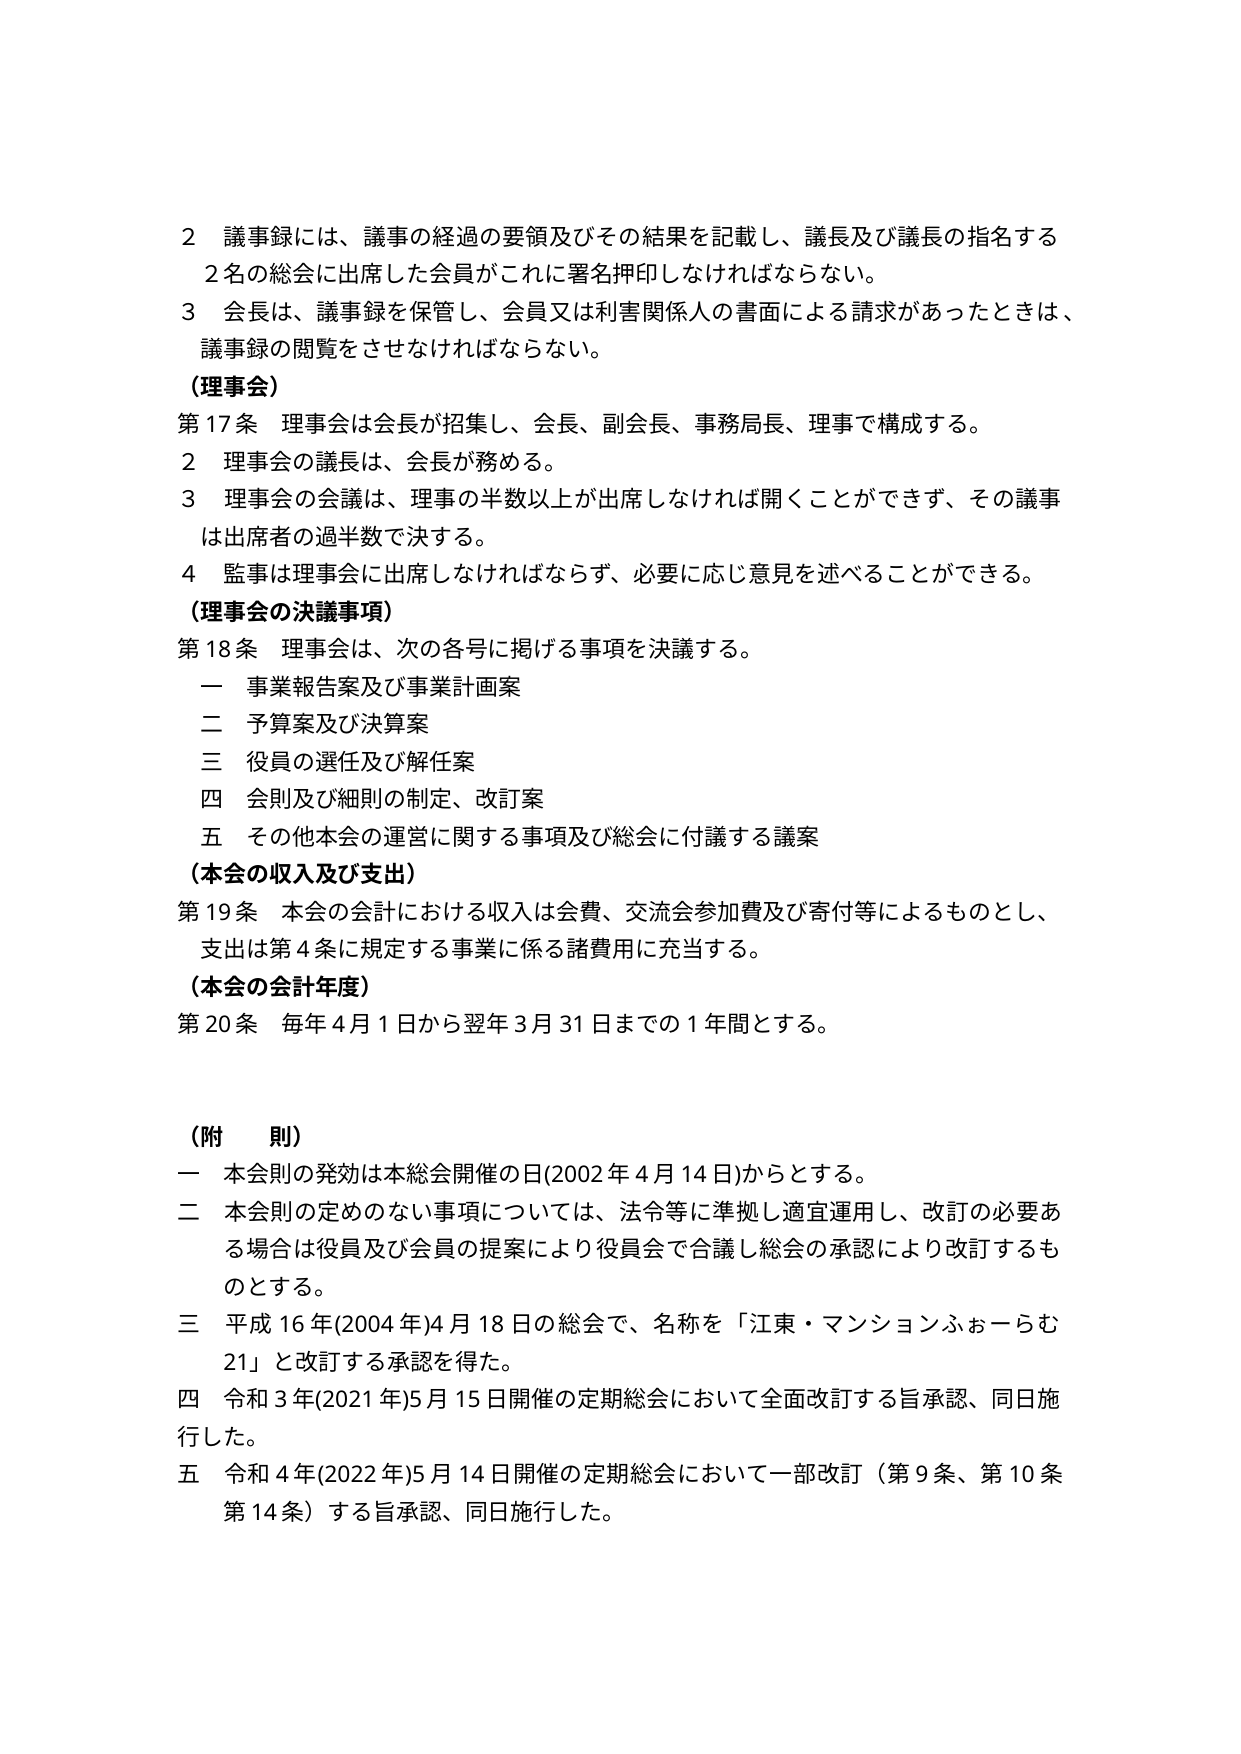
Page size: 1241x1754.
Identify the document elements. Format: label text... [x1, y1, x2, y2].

text ２ 理事会の議長は、会長が務める。 [177, 442, 1063, 479]
text ２ 議事録には、議事の経過の要領及びその結果を記載し、議長及び議長の指名する２名の総会に出席した会員がこれに署名押印しなければならない。 [177, 217, 1063, 292]
text （本会の収入及び支出） [177, 854, 1063, 892]
text 五 その他本会の運営に関する事項及び総会に付議する議案 [177, 817, 1063, 854]
text 第17条 理事会は会長が招集し、会長、副会長、事務局長、理事で構成する。 [177, 404, 1063, 442]
text 三 平成16年(2004年)4月18日の総会で、名称を「江東・マンションふぉーらむ21」と改訂する承認を得た。 [177, 1304, 1063, 1379]
text 二 本会則の定めのない事項については、法令等に準拠し適宜運用し、改訂の必要ある場合は役員及び会員の提案により役員会で合議し総会の承認により改訂するものとする。 [177, 1192, 1063, 1304]
text ３ 理事会の会議は、理事の半数以上が出席しなければ開くことができず、その議事は出席者の過半数で決する。 [177, 479, 1063, 554]
text 第20条 毎年4月1日から翌年3月31日までの1年間とする。 [177, 1004, 1063, 1042]
text （理事会の決議事項） [177, 592, 1063, 629]
text 第19条 本会の会計における収入は会費、交流会参加費及び寄付等によるものとし、支出は第4条に規定する事業に係る諸費用に充当する。 [177, 892, 1063, 967]
text 一 本会則の発効は本総会開催の日(2002年4月14日)からとする。 [177, 1154, 1063, 1192]
text 五 令和4年(2022年)5月14日開催の定期総会において一部改訂（第9条、第10条、第14条）する旨承認、同日施行した。 [177, 1454, 1063, 1529]
text 三 役員の選任及び解任案 [177, 742, 1063, 779]
text （理事会） [177, 367, 1063, 404]
text 二 予算案及び決算案 [177, 704, 1063, 742]
text 四 会則及び細則の制定、改訂案 [177, 779, 1063, 817]
text （本会の会計年度） [177, 967, 1063, 1004]
text 一 事業報告案及び事業計画案 [177, 667, 1063, 704]
text 四 令和3年(2021年)5月15日開催の定期総会において全面改訂する旨承認、同日施行した。 [177, 1379, 1063, 1454]
text （附 則） [177, 1117, 1063, 1154]
text ３ 会長は、議事録を保管し、会員又は利害関係人の書面による請求があったときは、議事録の閲覧をさせなければならない。 [177, 292, 1063, 367]
text 第18条 理事会は、次の各号に掲げる事項を決議する。 [177, 629, 1063, 667]
text ４ 監事は理事会に出席しなければならず、必要に応じ意見を述べることができる。 [177, 554, 1063, 592]
